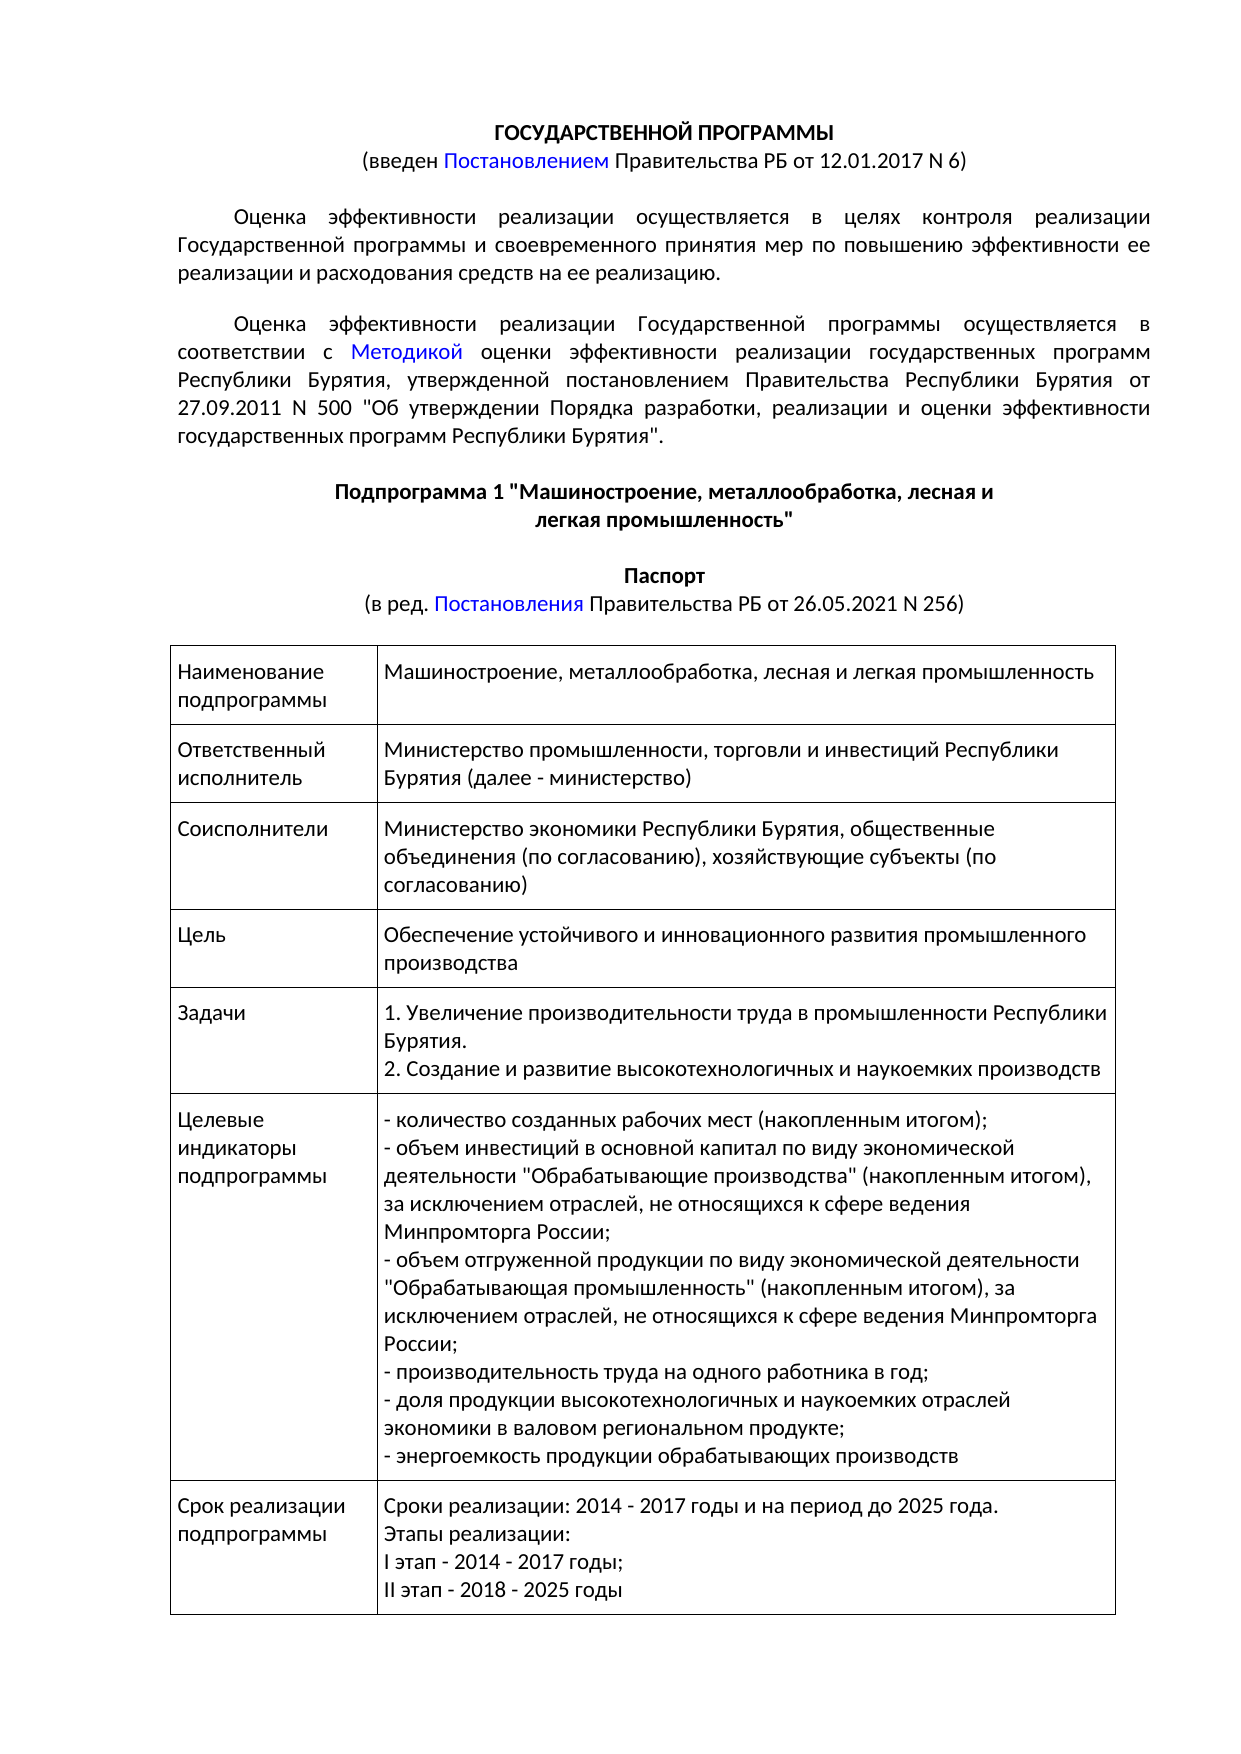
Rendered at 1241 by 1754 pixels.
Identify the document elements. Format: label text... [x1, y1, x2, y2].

table_cell Сроки реализации: 2014 - 2017 годы и на период до 2025 года. Этапы реализации: I этап - 2014 - 2017 годы; II этап - 2018 - 2025 годы [378, 1481, 1115, 1614]
table_cell Министерство промышленности, торговли и инвестиций Республики Бурятия (далее - министерство) [378, 725, 1115, 802]
text Оценка эффективности реализации осуществляется в целях контроля реализации Государственной программы и своевременного принятия мер по повышению эффективности ее реализации и расходования средств на ее реализацию. [177, 202, 1152, 286]
table_cell Целевые индикаторы подпрограммы [171, 1094, 377, 1480]
table_cell Цель [171, 910, 377, 987]
table_cell Ответственный исполнитель [171, 725, 377, 802]
table_cell Задачи [171, 988, 377, 1093]
table_cell - количество созданных рабочих мест (накопленным итогом); - объем инвестиций в основной капитал по виду экономической деятельности "Обрабатывающие производства" (накопленным итогом), за исключением отраслей, не относящихся к сфере ведения Минпромторга России; - объем отгруженной продукции по виду экономической деятельности "Обрабатывающая промышленность" (накопленным итогом), за исключением отраслей, не относящихся к сфере ведения Минпромторга России; - производительность труда на одного работника в год; - доля продукции высокотехнологичных и наукоемких отраслей экономики в валовом региональном продукте; - энергоемкость продукции обрабатывающих производств [378, 1094, 1115, 1480]
table_header Наименование подпрограммы [171, 646, 377, 724]
table_cell 1. Увеличение производительности труда в промышленности Республики Бурятия. 2. Создание и развитие высокотехнологичных и наукоемких производств [378, 988, 1115, 1093]
table_cell Соисполнители [171, 803, 377, 908]
table_cell Министерство экономики Республики Бурятия, общественные объединения (по согласованию), хозяйствующие субъекты (по согласованию) [378, 803, 1115, 908]
title Подпрограмма 1 "Машиностроение, металлообработка, лесная и [177, 477, 1152, 505]
text (введен Постановлением Правительства РБ от 12.01.2017 N 6) [177, 146, 1152, 174]
text Оценка эффективности реализации Государственной программы осуществляется в соответствии с Методикой оценки эффективности реализации государственных программ Республики Бурятия, утвержденной постановлением Правительства Республики Бурятия от 27.09.2011 N 500 "Об утверждении Порядка разработки, реализации и оценки эффективности государственных программ Республики Бурятия". [177, 309, 1152, 449]
table_header Машиностроение, металлообработка, лесная и легкая промышленность [378, 646, 1115, 724]
title легкая промышленность" [177, 505, 1152, 533]
table_cell Обеспечение устойчивого и инновационного развития промышленного производства [378, 910, 1115, 987]
text (в ред. Постановления Правительства РБ от 26.05.2021 N 256) [177, 589, 1152, 617]
title Паспорт [177, 561, 1152, 589]
title ГОСУДАРСТВЕННОЙ ПРОГРАММЫ [177, 118, 1152, 146]
table_cell Срок реализации подпрограммы [171, 1481, 377, 1614]
